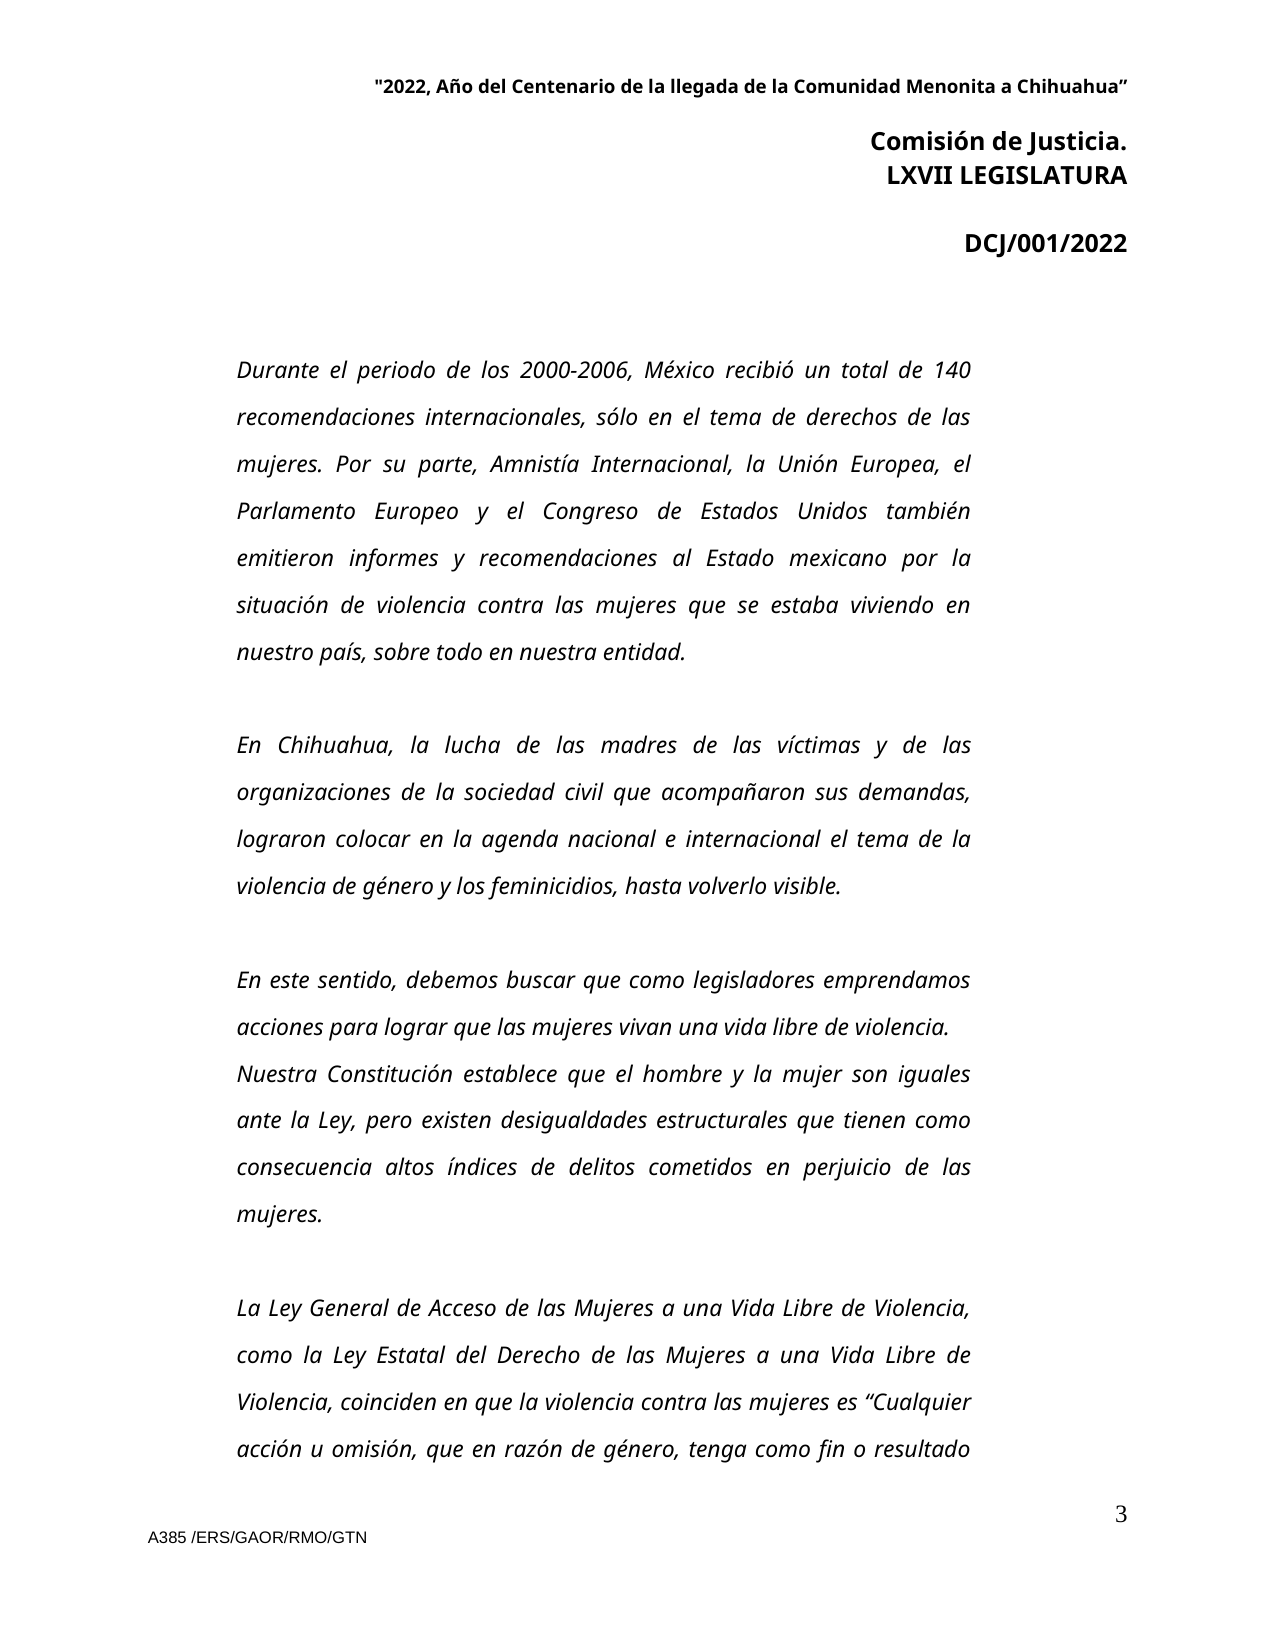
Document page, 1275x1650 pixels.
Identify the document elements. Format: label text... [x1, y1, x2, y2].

text En este sentido, debemos buscar que como legisladores emprendamos acciones para lograr que las mujeres vivan una vida libre de violencia. [236, 964, 974, 1042]
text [236, 1292, 974, 1464]
text Durante el periodo de los 2000-2006, México recibió un total de 140 recomendaciones internacionales, sólo en el tema de derechos de las mujeres. Por su parte, Amnistía Internacional, la Unión Europea, el Parlamento Europeo y el Congreso de Estados Unidos también emitieron informes y recomendaciones al Estado mexicano por la situación de violencia contra las mujeres que se estaba viviendo en nuestro país, sobre todo en nuestra entidad. [236, 354, 974, 667]
text Nuestra Constitución establece que el hombre y la mujer son iguales ante la Ley, pero existen desigualdades estructurales que tienen como consecuencia altos índices de delitos cometidos en perjuicio de las mujeres. [236, 1057, 974, 1229]
text En Chihuahua, la lucha de las madres de las víctimas y de las organizaciones de la sociedad civil que acompañaron sus demandas, lograron colocar en la agenda nacional e internacional el tema de la violencia de género y los feminicidios, hasta volverlo visible. [236, 729, 974, 901]
